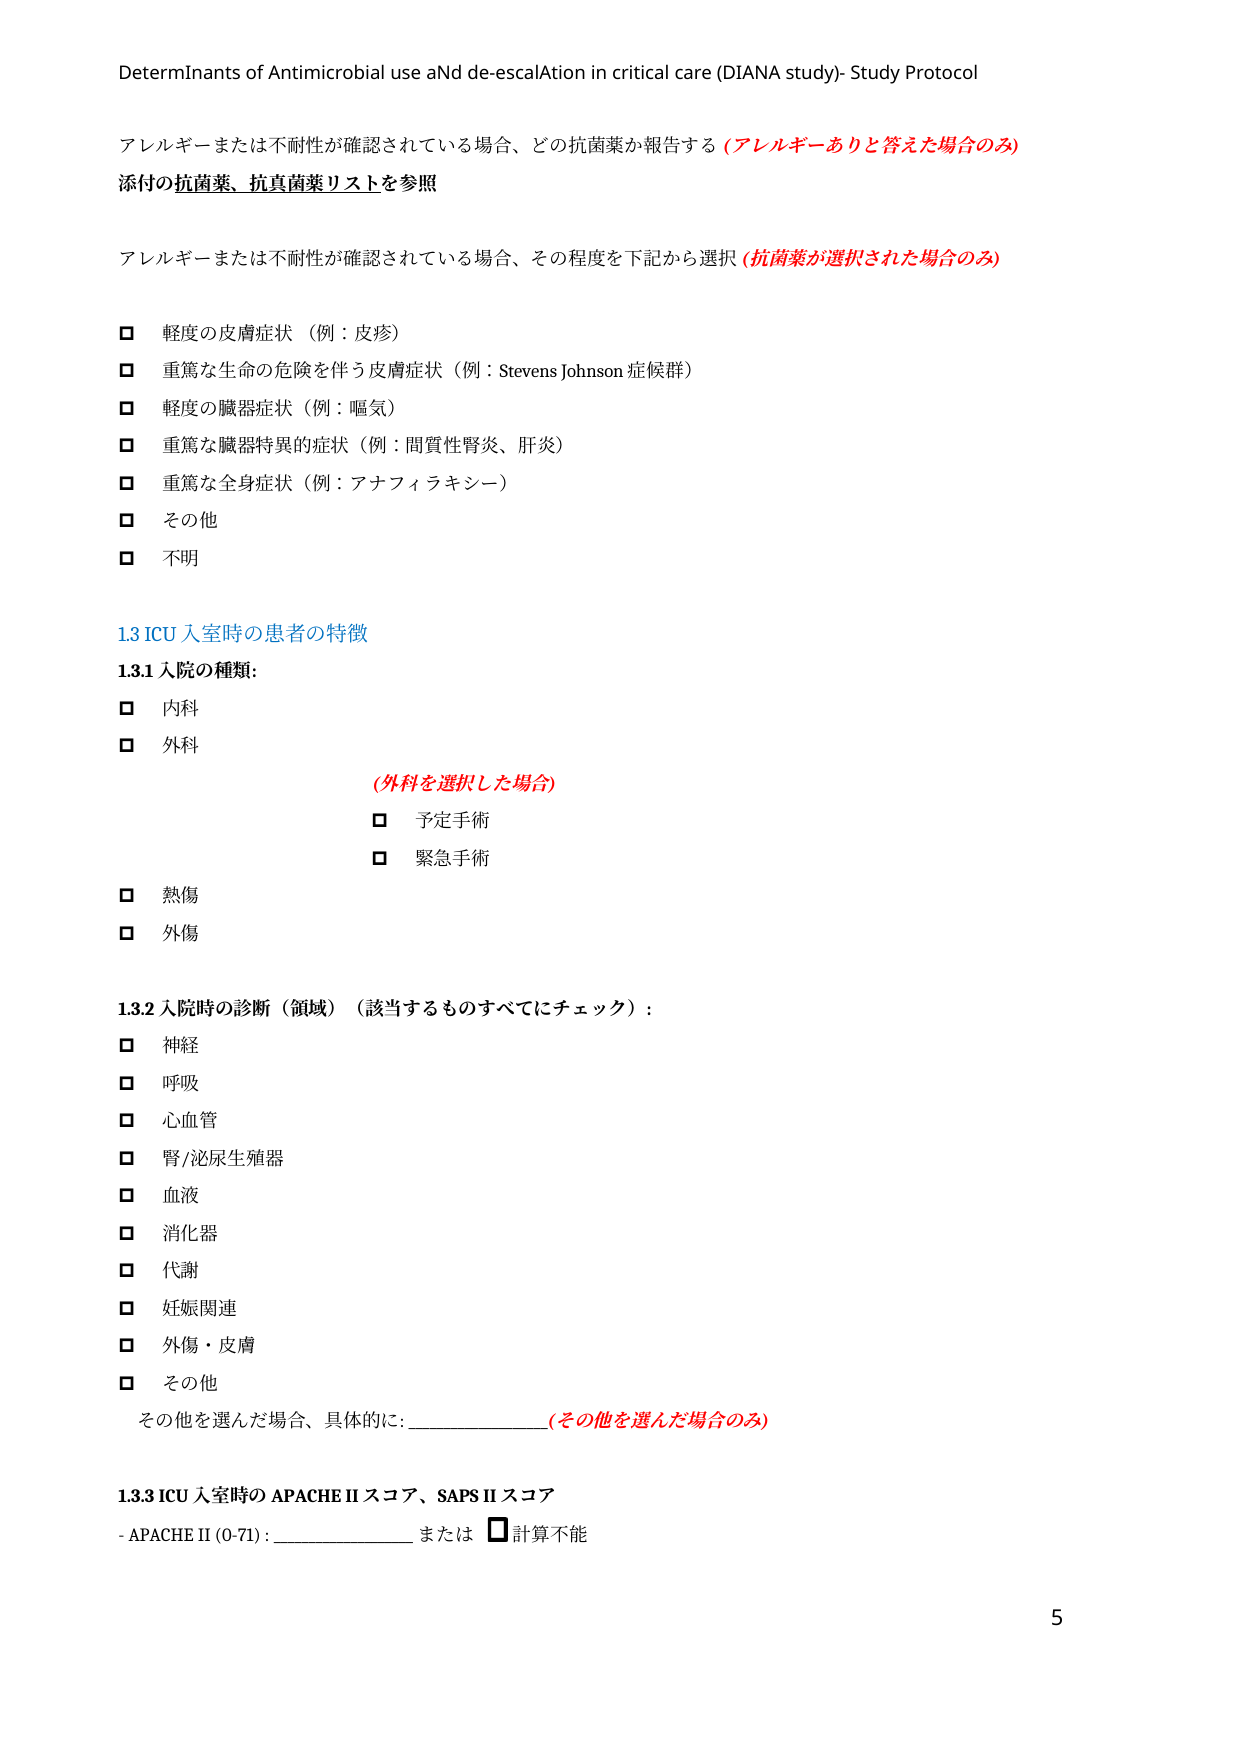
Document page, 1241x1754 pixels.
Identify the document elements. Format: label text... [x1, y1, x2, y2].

list 重篤な臓器特異的症状（例：間質性腎炎、肝炎） [118, 426, 1063, 463]
list 外傷・皮膚 [118, 1326, 1063, 1363]
list 緊急手術 [371, 838, 1063, 876]
text 1.3 ICU入室時の患者の特徴 [118, 613, 1063, 651]
list 予定手術 [371, 801, 1063, 838]
list 腎/泌尿生殖器 [118, 1138, 1063, 1176]
list 重篤な全身症状（例：アナフィラキシー） [118, 463, 1063, 501]
text (外科を選択した場合) [118, 763, 1063, 801]
list 消化器 [118, 1213, 1063, 1251]
list 血液 [118, 1176, 1063, 1213]
text アレルギーまたは不耐性が確認されている場合、その程度を下記から選択 (抗菌薬が選択された場合のみ) [118, 238, 1063, 276]
list 神経 [118, 1026, 1063, 1063]
text 1.3.3 ICU入室時のAPACHE II スコア、SAPS IIスコア [118, 1476, 1063, 1513]
list 軽度の臓器症状（例：嘔気） [118, 388, 1063, 426]
list 妊娠関連 [118, 1288, 1063, 1326]
list 重篤な生命の危険を伴う皮膚症状（例：Stevens Johnson 症候群） [118, 351, 1063, 388]
list 心血管 [118, 1101, 1063, 1138]
picture [487, 1517, 508, 1542]
list 熱傷 [118, 876, 1063, 913]
text その他を選んだ場合、具体的に: ____________________(その他を選んだ場合のみ) [118, 1401, 1063, 1438]
list その他 [118, 1363, 1063, 1401]
list 外傷 [118, 913, 1063, 951]
list その他 [118, 501, 1063, 538]
list 外科 [118, 726, 1063, 763]
list 内科 [118, 688, 1063, 726]
text 1.3.1 入院の種類: [118, 651, 1063, 688]
list 呼吸 [118, 1063, 1063, 1101]
list 軽度の皮膚症状 （例：皮疹） [118, 313, 1063, 351]
text 添付の抗菌薬、抗真菌薬リストを参照 [118, 163, 1063, 201]
list 不明 [118, 538, 1063, 576]
text - APACHE II (0-71) : ____________________ または 計算不能 [118, 1513, 1063, 1551]
text アレルギーまたは不耐性が確認されている場合、どの抗菌薬か報告する (アレルギーありと答えた場合のみ) [118, 126, 1063, 163]
list 代謝 [118, 1251, 1063, 1288]
text 1.3.2 入院時の診断（領域）（該当するものすべてにチェック）: [118, 988, 1063, 1026]
